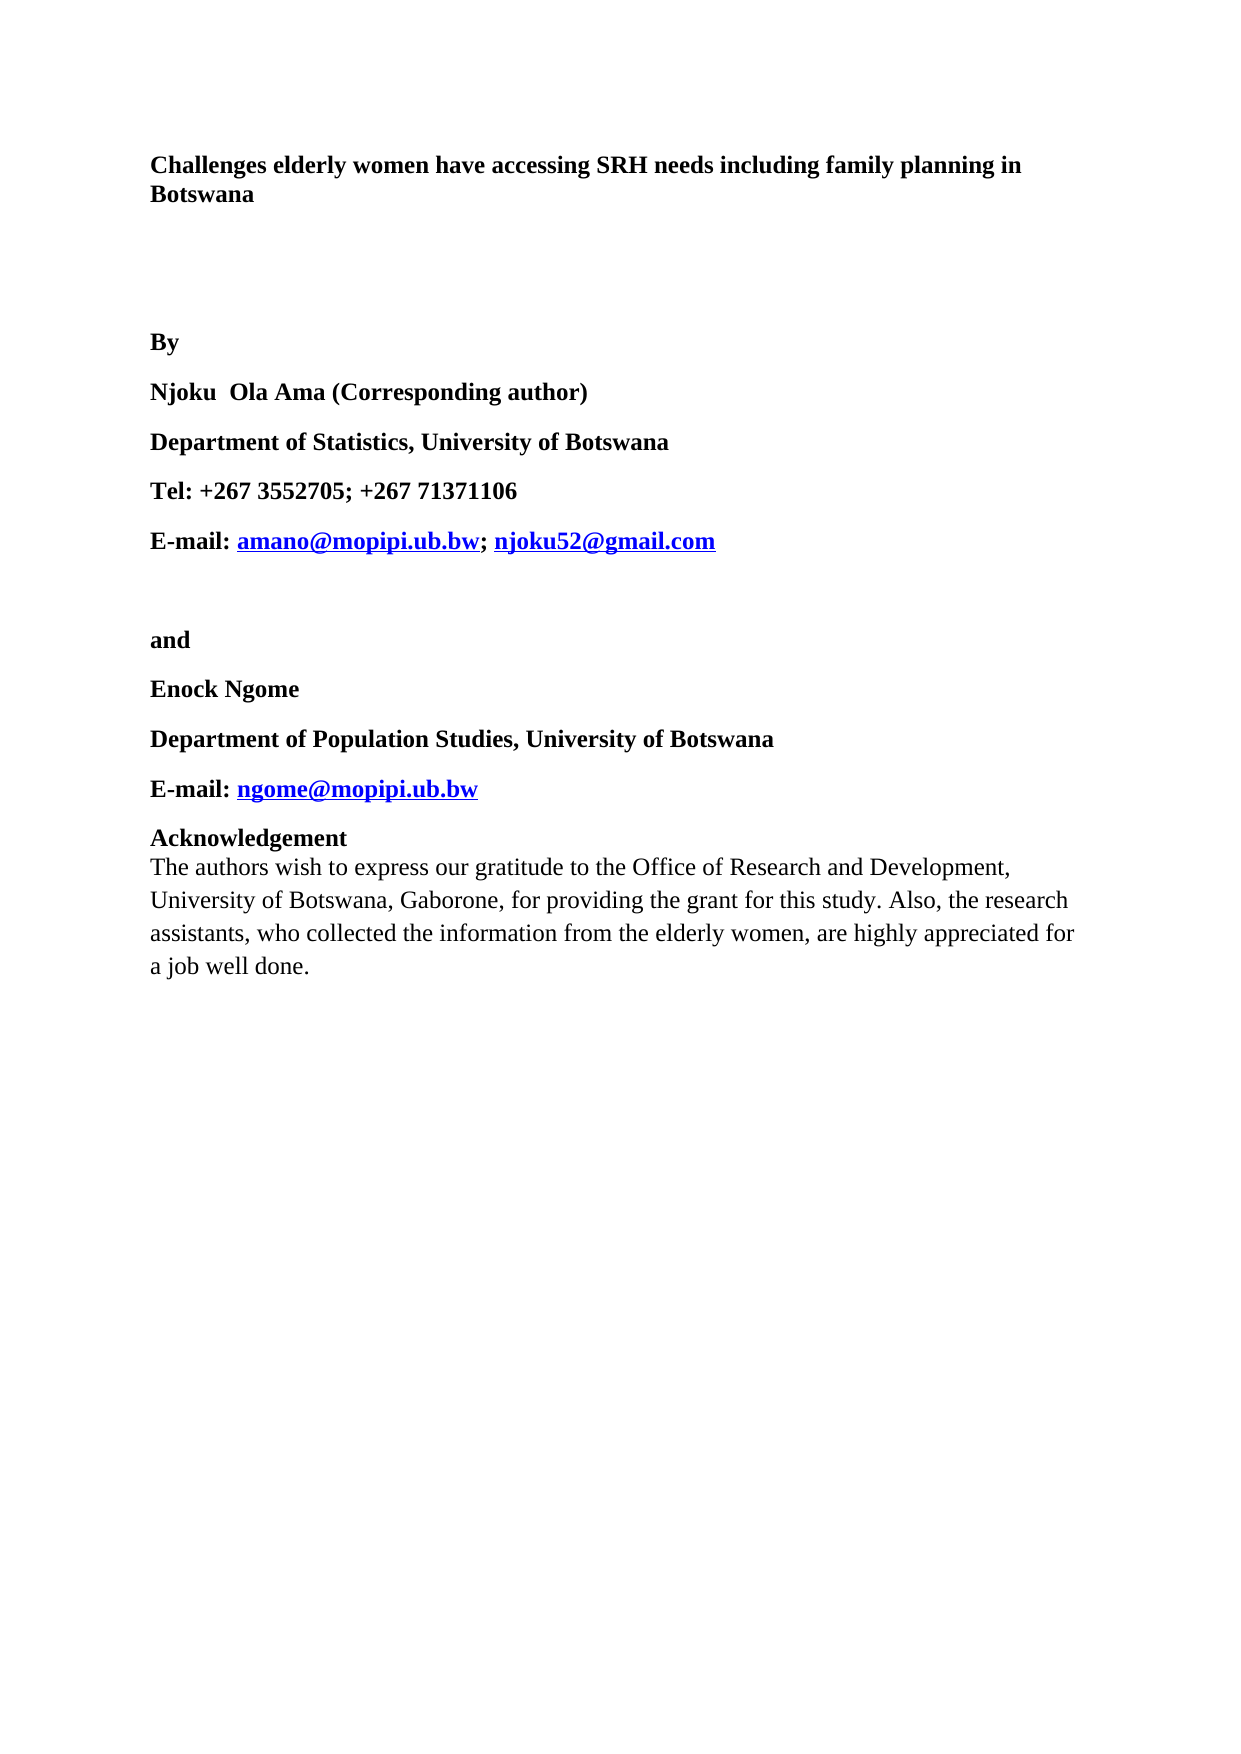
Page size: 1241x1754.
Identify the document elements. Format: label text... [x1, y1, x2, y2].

text Department of Statistics, University of Botswana [150, 427, 1090, 455]
text E-mail: amano@mopipi.ub.bw; njoku52@gmail.com [150, 526, 1090, 554]
text E-mail: ngome@mopipi.ub.bw [150, 774, 1090, 802]
text Enock Ngome [150, 674, 1090, 703]
text Acknowledgement [150, 823, 1090, 852]
text By [150, 327, 1090, 356]
text Tel: +267 3552705; +267 71371106 [150, 476, 1090, 505]
text Department of Population Studies, University of Botswana [150, 724, 1090, 753]
text Njoku Ola Ama (Corresponding author) [150, 377, 1090, 406]
text Challenges elderly women have accessing SRH needs including family planning in Botswana [150, 150, 1090, 207]
text and [150, 625, 1090, 654]
text The authors wish to express our gratitude to the Office of Research and Development, University of Botswana, Gaborone, for providing the grant for this study. Also, the research assistants, who collected the information from the elderly women, are highly appreciated for a job well done. [150, 852, 1090, 980]
